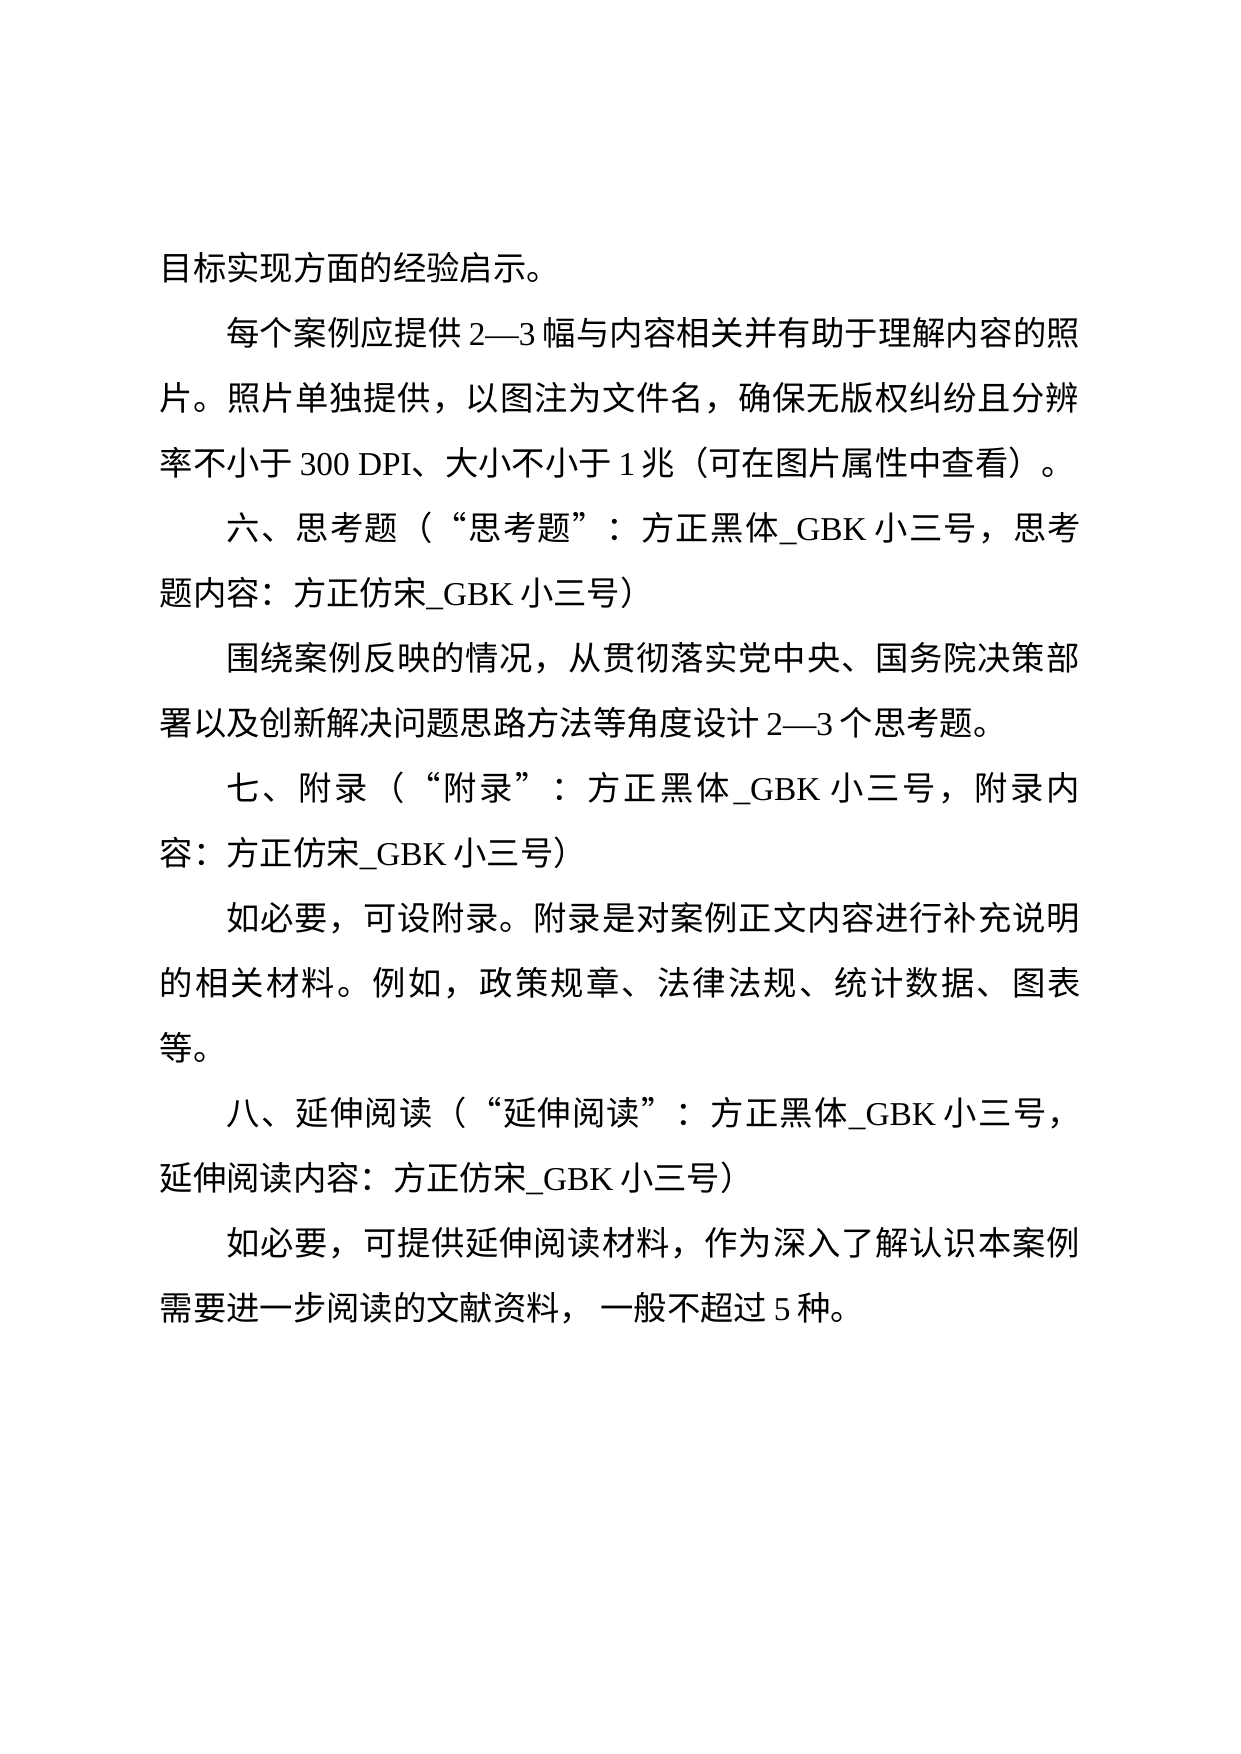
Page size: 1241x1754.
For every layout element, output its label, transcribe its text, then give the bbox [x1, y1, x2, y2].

text 六、思考题（“思考题”：方正黑体_GBK小三号，思考题内容：方正仿宋_GBK小三号） [159, 493, 1081, 623]
text 如必要，可提供延伸阅读材料，作为深入了解认识本案例需要进一步阅读的文献资料， 一般不超过5种。 [159, 1208, 1081, 1338]
text 如必要，可设附录。附录是对案例正文内容进行补充说明的相关材料。例如，政策规章、法律法规、统计数据、图表等。 [159, 883, 1081, 1078]
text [159, 233, 1081, 298]
text 八、延伸阅读（“延伸阅读”：方正黑体_GBK小三号，延伸阅读内容：方正仿宋_GBK小三号） [159, 1078, 1081, 1208]
text 每个案例应提供2—3幅与内容相关并有助于理解内容的照片。照片单独提供，以图注为文件名，确保无版权纠纷且分辨率不小于300 DPI、大小不小于1兆（可在图片属性中查看）。 [159, 298, 1081, 493]
text 围绕案例反映的情况，从贯彻落实党中央、国务院决策部署以及创新解决问题思路方法等角度设计2—3个思考题。 [159, 623, 1081, 753]
text 七、附录（“附录”：方正黑体_GBK小三号，附录内容：方正仿宋_GBK小三号） [159, 753, 1081, 883]
